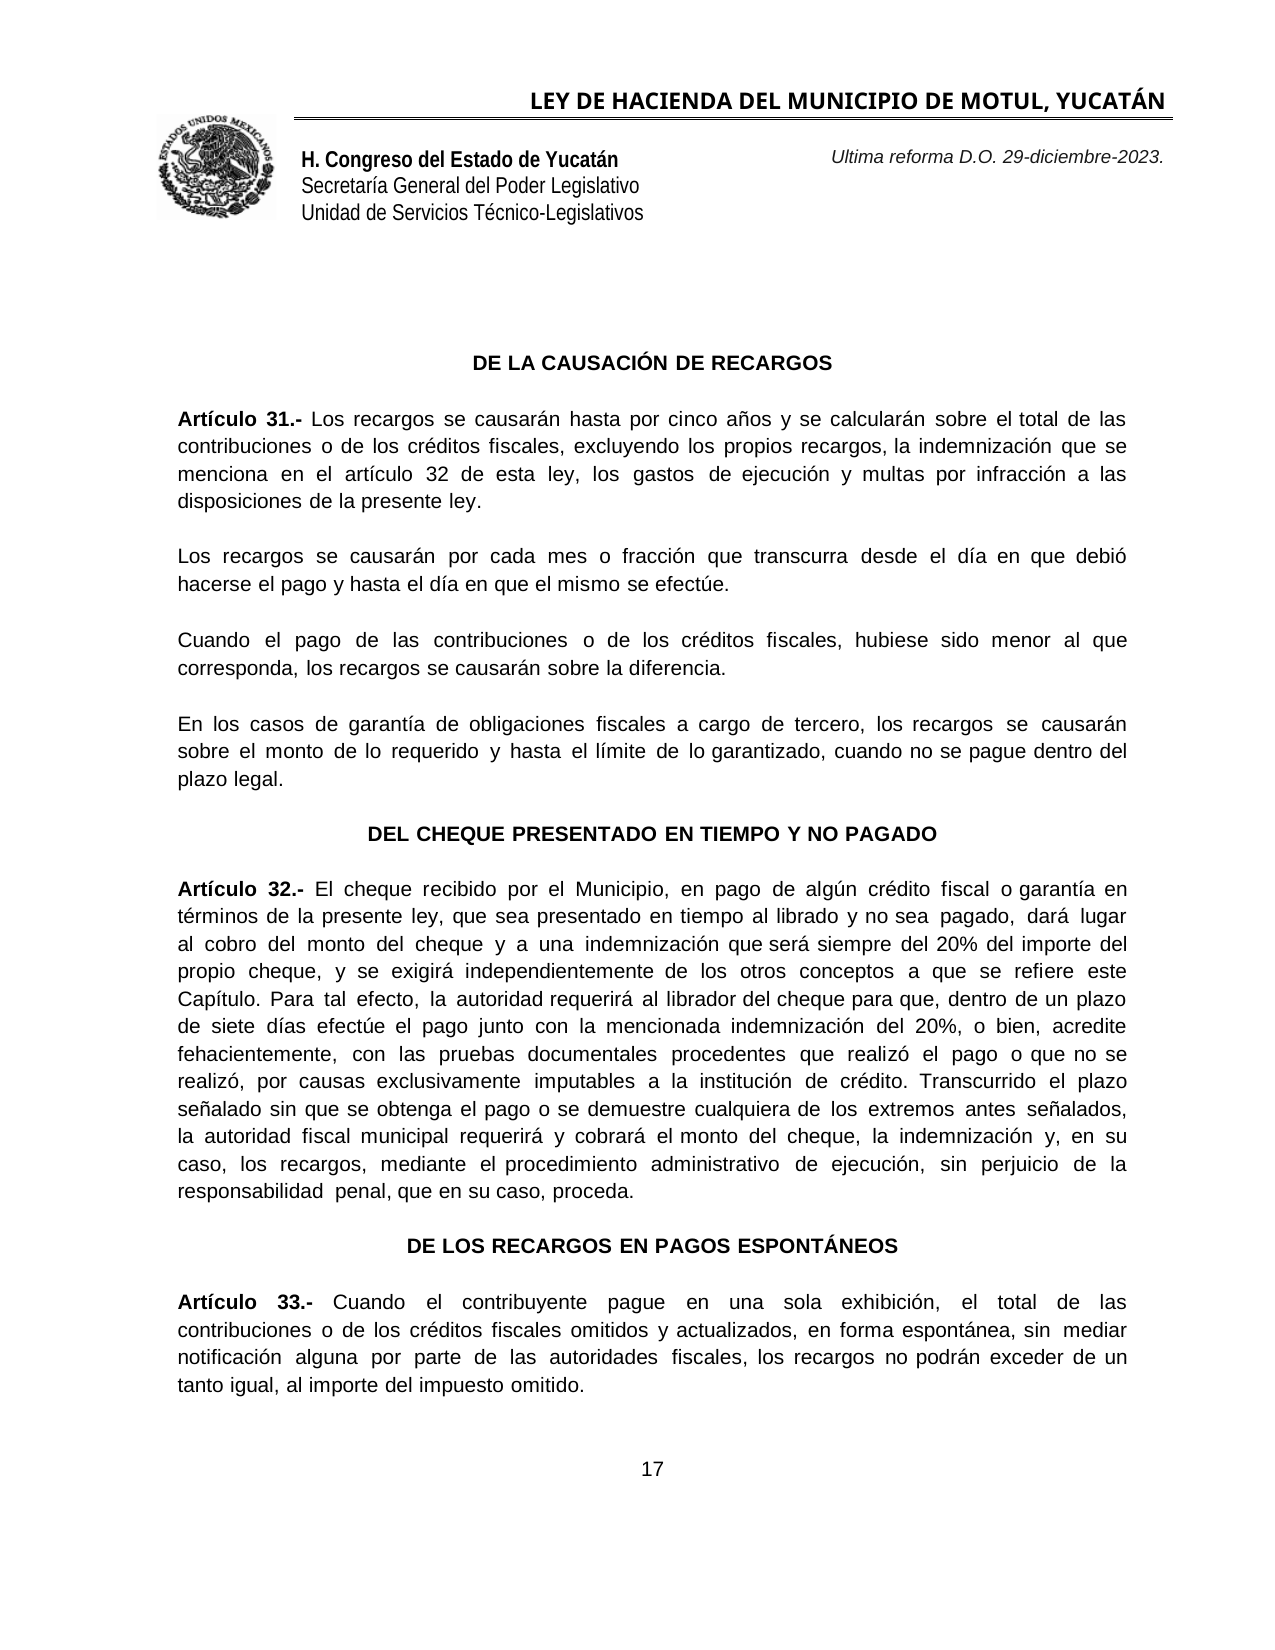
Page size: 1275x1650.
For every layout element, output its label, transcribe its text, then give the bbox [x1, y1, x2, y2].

text Los recargos se causarán por cada mes o fracción que transcurra desde el día en que debió hacerse el pago y hasta el día en que el mismo se efectúe. [177, 544, 1127, 596]
text Artículo 31.- Los recargos se causarán hasta por cinco años y se calcularán sobre el total de las contribuciones o de los créditos fiscales, excluyendo los propios recargos, la indemnización que se menciona en el artículo 32 de esta ley, los gastos de ejecución y multas por infracción a las disposiciones de la presente ley. [177, 407, 1127, 513]
text Cuando el pago de las contribuciones o de los créditos fiscales, hubiese sido menor al que corresponda, los recargos se causarán sobre la diferencia. [177, 628, 1127, 679]
subtitle DE LOS RECARGOS EN PAGOS ESPONTÁNEOS [177, 1234, 1127, 1258]
subtitle DE LA CAUSACIÓN DE RECARGOS [177, 351, 1127, 374]
text Artículo 32.- El cheque recibido por el Municipio, en pago de algún crédito fiscal o garantía en términos de la presente ley, que sea presentado en tiempo al librado y no sea pagado, dará lugar al cobro del monto del cheque y a una indemnización que será siempre del 20% del importe del propio cheque, y se exigirá independientemente de los otros conceptos a que se refiere este Capítulo. Para tal efecto, la autoridad requerirá al librador del cheque para que, dentro de un plazo de siete días efectúe el pago junto con la mencionada indemnización del 20%, o bien, acredite fehacientemente, con las pruebas documentales procedentes que realizó el pago o que no se realizó, por causas exclusivamente imputables a la institución de crédito. Transcurrido el plazo señalado sin que se obtenga el pago o se demuestre cualquiera de los extremos antes señalados, la autoridad fiscal municipal requerirá y cobrará el monto del cheque, la indemnización y, en su caso, los recargos, mediante el procedimiento administrativo de ejecución, sin perjuicio de la responsabilidad penal, que en su caso, proceda. [177, 876, 1127, 1203]
subtitle DEL CHEQUE PRESENTADO EN TIEMPO Y NO PAGADO [177, 821, 1127, 845]
text Artículo 33.- Cuando el contribuyente pague en una sola exhibición, el total de las contribuciones o de los créditos fiscales omitidos y actualizados, en forma espontánea, sin mediar notificación alguna por parte de las autoridades fiscales, los recargos no podrán exceder de un tanto igual, al importe del impuesto omitido. [177, 1290, 1127, 1397]
text En los casos de garantía de obligaciones fiscales a cargo de tercero, los recargos se causarán sobre el monto de lo requerido y hasta el límite de lo garantizado, cuando no se pague dentro del plazo legal. [177, 711, 1127, 790]
